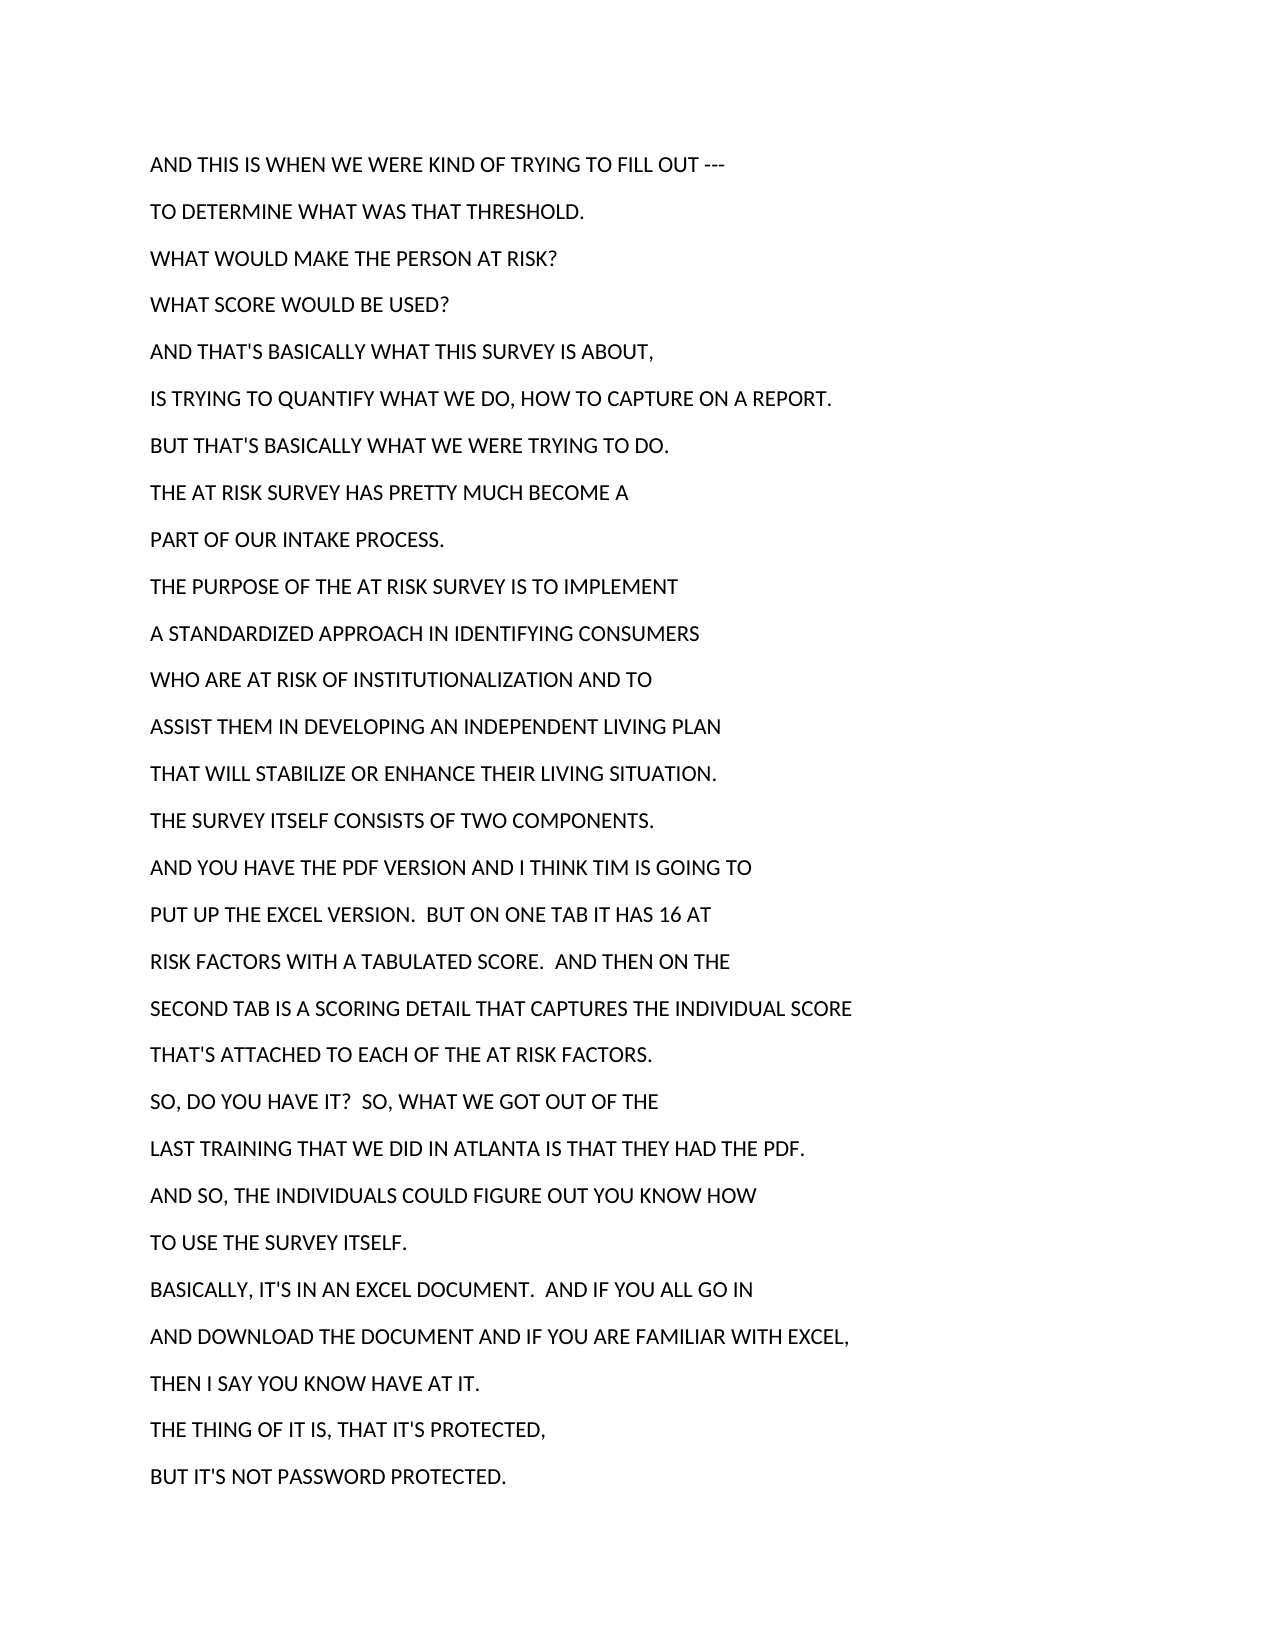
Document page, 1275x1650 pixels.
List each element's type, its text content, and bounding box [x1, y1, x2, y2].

text WHO ARE AT RISK OF INSTITUTIONALIZATION AND TO [150, 666, 1125, 694]
text WHAT WOULD MAKE THE PERSON AT RISK? [150, 244, 1125, 272]
text WHAT SCORE WOULD BE USED? [150, 291, 1125, 319]
text THE SURVEY ITSELF CONSISTS OF TWO COMPONENTS. [150, 806, 1125, 834]
text AND THAT'S BASICALLY WHAT THIS SURVEY IS ABOUT, [150, 337, 1125, 366]
text THEN I SAY YOU KNOW HAVE AT IT. [150, 1369, 1125, 1397]
text AND YOU HAVE THE PDF VERSION AND I THINK TIM IS GOING TO [150, 853, 1125, 881]
text SECOND TAB IS A SCORING DETAIL THAT CAPTURES THE INDIVIDUAL SCORE [150, 994, 1125, 1022]
text BASICALLY, IT'S IN AN EXCEL DOCUMENT. AND IF YOU ALL GO IN [150, 1275, 1125, 1303]
text IS TRYING TO QUANTIFY WHAT WE DO, HOW TO CAPTURE ON A REPORT. [150, 384, 1125, 412]
text AND SO, THE INDIVIDUALS COULD FIGURE OUT YOU KNOW HOW [150, 1181, 1125, 1209]
text THE THING OF IT IS, THAT IT'S PROTECTED, [150, 1416, 1125, 1444]
text BUT THAT'S BASICALLY WHAT WE WERE TRYING TO DO. [150, 431, 1125, 459]
text RISK FACTORS WITH A TABULATED SCORE. AND THEN ON THE [150, 947, 1125, 975]
text LAST TRAINING THAT WE DID IN ATLANTA IS THAT THEY HAD THE PDF. [150, 1134, 1125, 1162]
text SO, DO YOU HAVE IT? SO, WHAT WE GOT OUT OF THE [150, 1087, 1125, 1116]
text THE PURPOSE OF THE AT RISK SURVEY IS TO IMPLEMENT [150, 572, 1125, 600]
text THAT WILL STABILIZE OR ENHANCE THEIR LIVING SITUATION. [150, 759, 1125, 787]
text PART OF OUR INTAKE PROCESS. [150, 525, 1125, 553]
text THAT'S ATTACHED TO EACH OF THE AT RISK FACTORS. [150, 1041, 1125, 1069]
text PUT UP THE EXCEL VERSION. BUT ON ONE TAB IT HAS 16 AT [150, 900, 1125, 928]
text AND THIS IS WHEN WE WERE KIND OF TRYING TO FILL OUT --- [150, 150, 1125, 178]
text A STANDARDIZED APPROACH IN IDENTIFYING CONSUMERS [150, 619, 1125, 647]
text TO USE THE SURVEY ITSELF. [150, 1228, 1125, 1256]
text THE AT RISK SURVEY HAS PRETTY MUCH BECOME A [150, 478, 1125, 506]
text TO DETERMINE WHAT WAS THAT THRESHOLD. [150, 197, 1125, 225]
text BUT IT'S NOT PASSWORD PROTECTED. [150, 1462, 1125, 1491]
text ASSIST THEM IN DEVELOPING AN INDEPENDENT LIVING PLAN [150, 712, 1125, 741]
text AND DOWNLOAD THE DOCUMENT AND IF YOU ARE FAMILIAR WITH EXCEL, [150, 1322, 1125, 1350]
